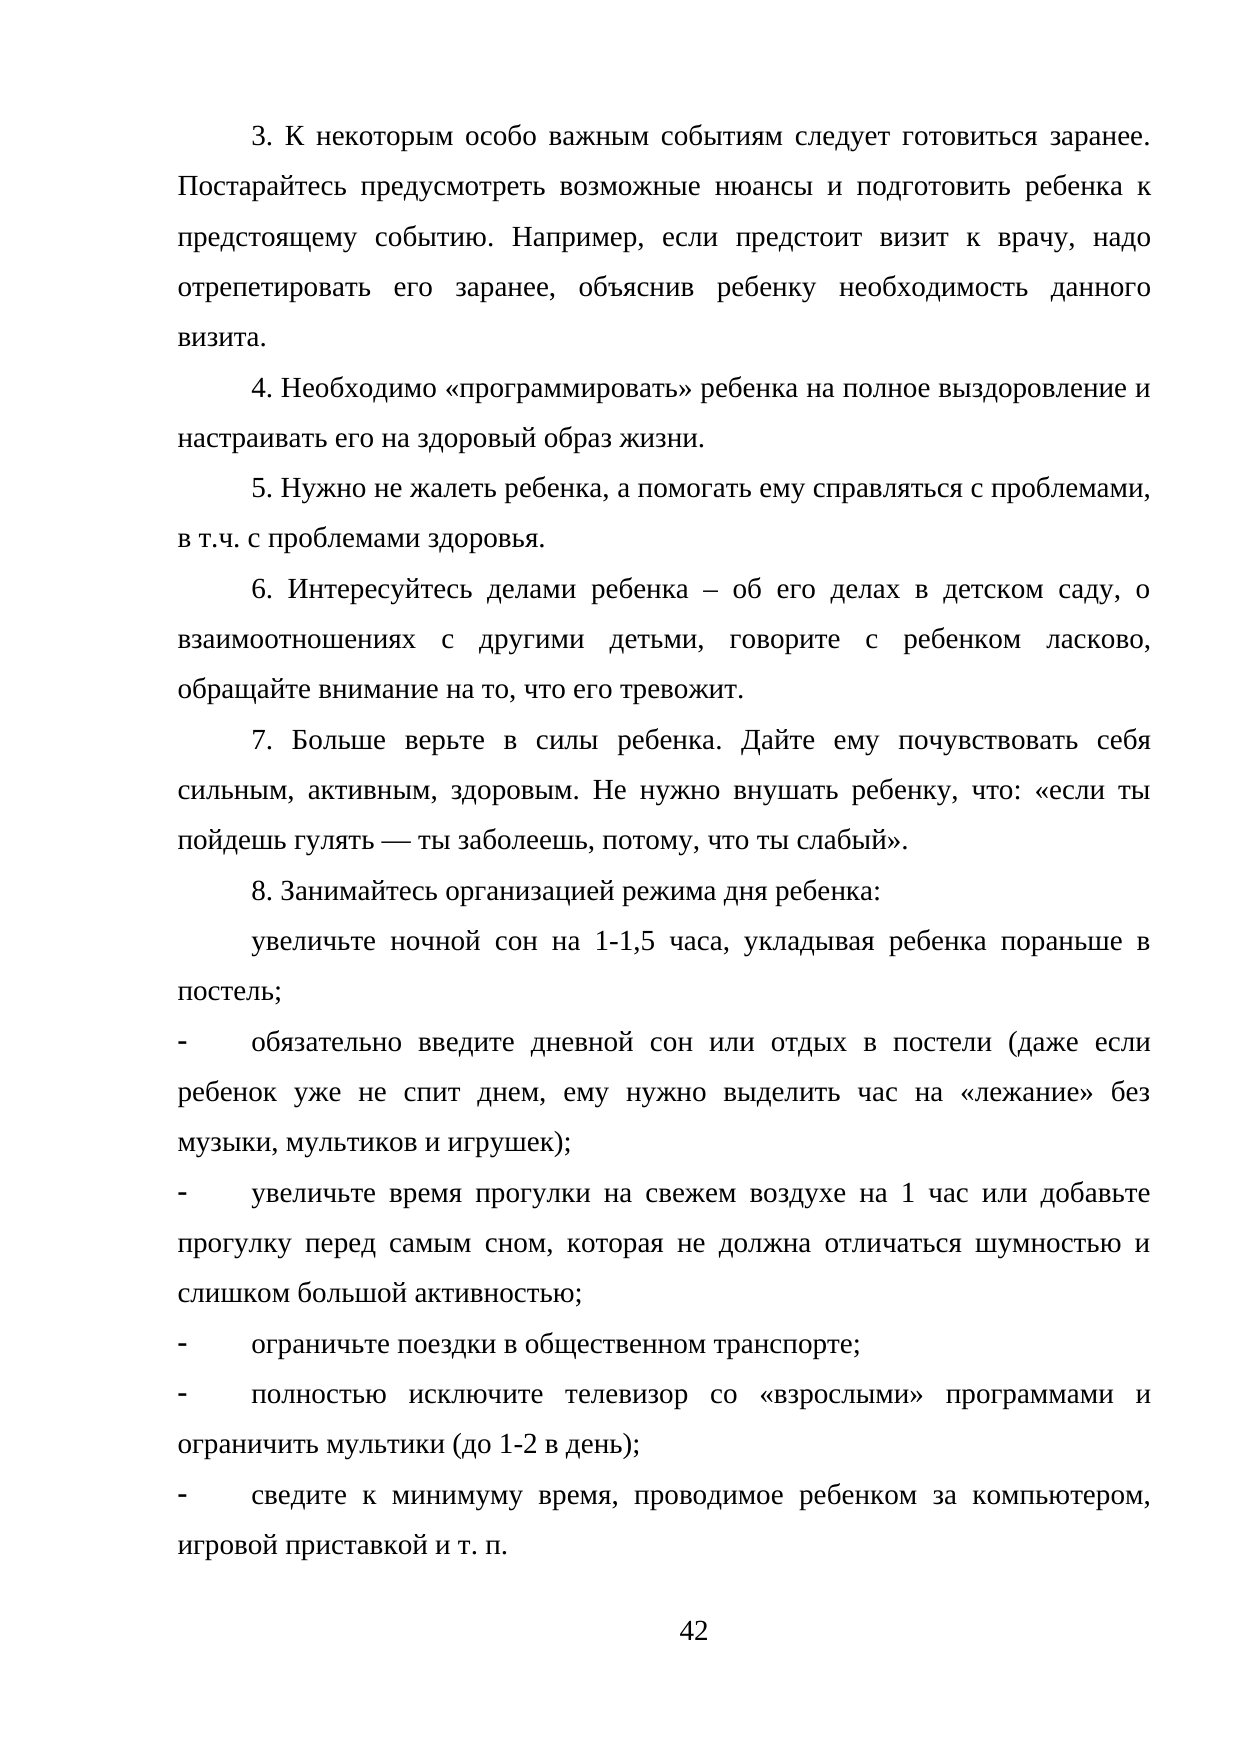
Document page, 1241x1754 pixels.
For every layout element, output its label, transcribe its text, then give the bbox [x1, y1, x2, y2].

text 4. Необходимо «программировать» ребенка на полное выздоровление и настраивать его на здоровый образ жизни. [177, 370, 1152, 453]
text 7. Больше верьте в силы ребенка. Дайте ему почувствовать себя сильным, активным, здоровым. Не нужно внушать ребенку, что: «если ты пойдешь гулять — ты заболеешь, потому, что ты слабый». [177, 722, 1152, 856]
list обязательно введите дневной сон или отдых в постели (даже если ребенок уже не спит днем, ему нужно выделить час на «лежание» без музыки, мультиков и игрушек); [177, 1024, 1152, 1158]
text 3. К некоторым особо важным событиям следует готовиться заранее. Постарайтесь предусмотреть возможные нюансы и подготовить ребенка к предстоящему событию. Например, если предстоит визит к врачу, надо отрепетировать его заранее, объяснив ребенку необходимость данного визита. [177, 118, 1152, 353]
list полностью исключите телевизор со «взрослыми» программами и ограничить мультики (до 1-2 в день); [177, 1376, 1152, 1460]
list увеличьте время прогулки на свежем воздухе на 1 час или добавьте прогулку перед самым сном, которая не должна отличаться шумностью и слишком большой активностью; [177, 1175, 1152, 1309]
text 5. Нужно не жалеть ребенка, а помогать ему справляться с проблемами, в т.ч. с проблемами здоровья. [177, 470, 1152, 554]
text 6. Интересуйтесь делами ребенка – об его делах в детском саду, о взаимоотношениях с другими детьми, говорите с ребенком ласково, обращайте внимание на то, что его тревожит. [177, 571, 1152, 705]
text 8. Занимайтесь организацией режима дня ребенка: [177, 873, 1152, 906]
text увеличьте ночной сон на 1-1,5 часа, укладывая ребенка пораньше в постель; [177, 923, 1152, 1007]
list ограничьте поездки в общественном транспорте; [177, 1326, 1152, 1359]
list сведите к минимуму время, проводимое ребенком за компьютером, игровой приставкой и т. п. [177, 1477, 1152, 1561]
